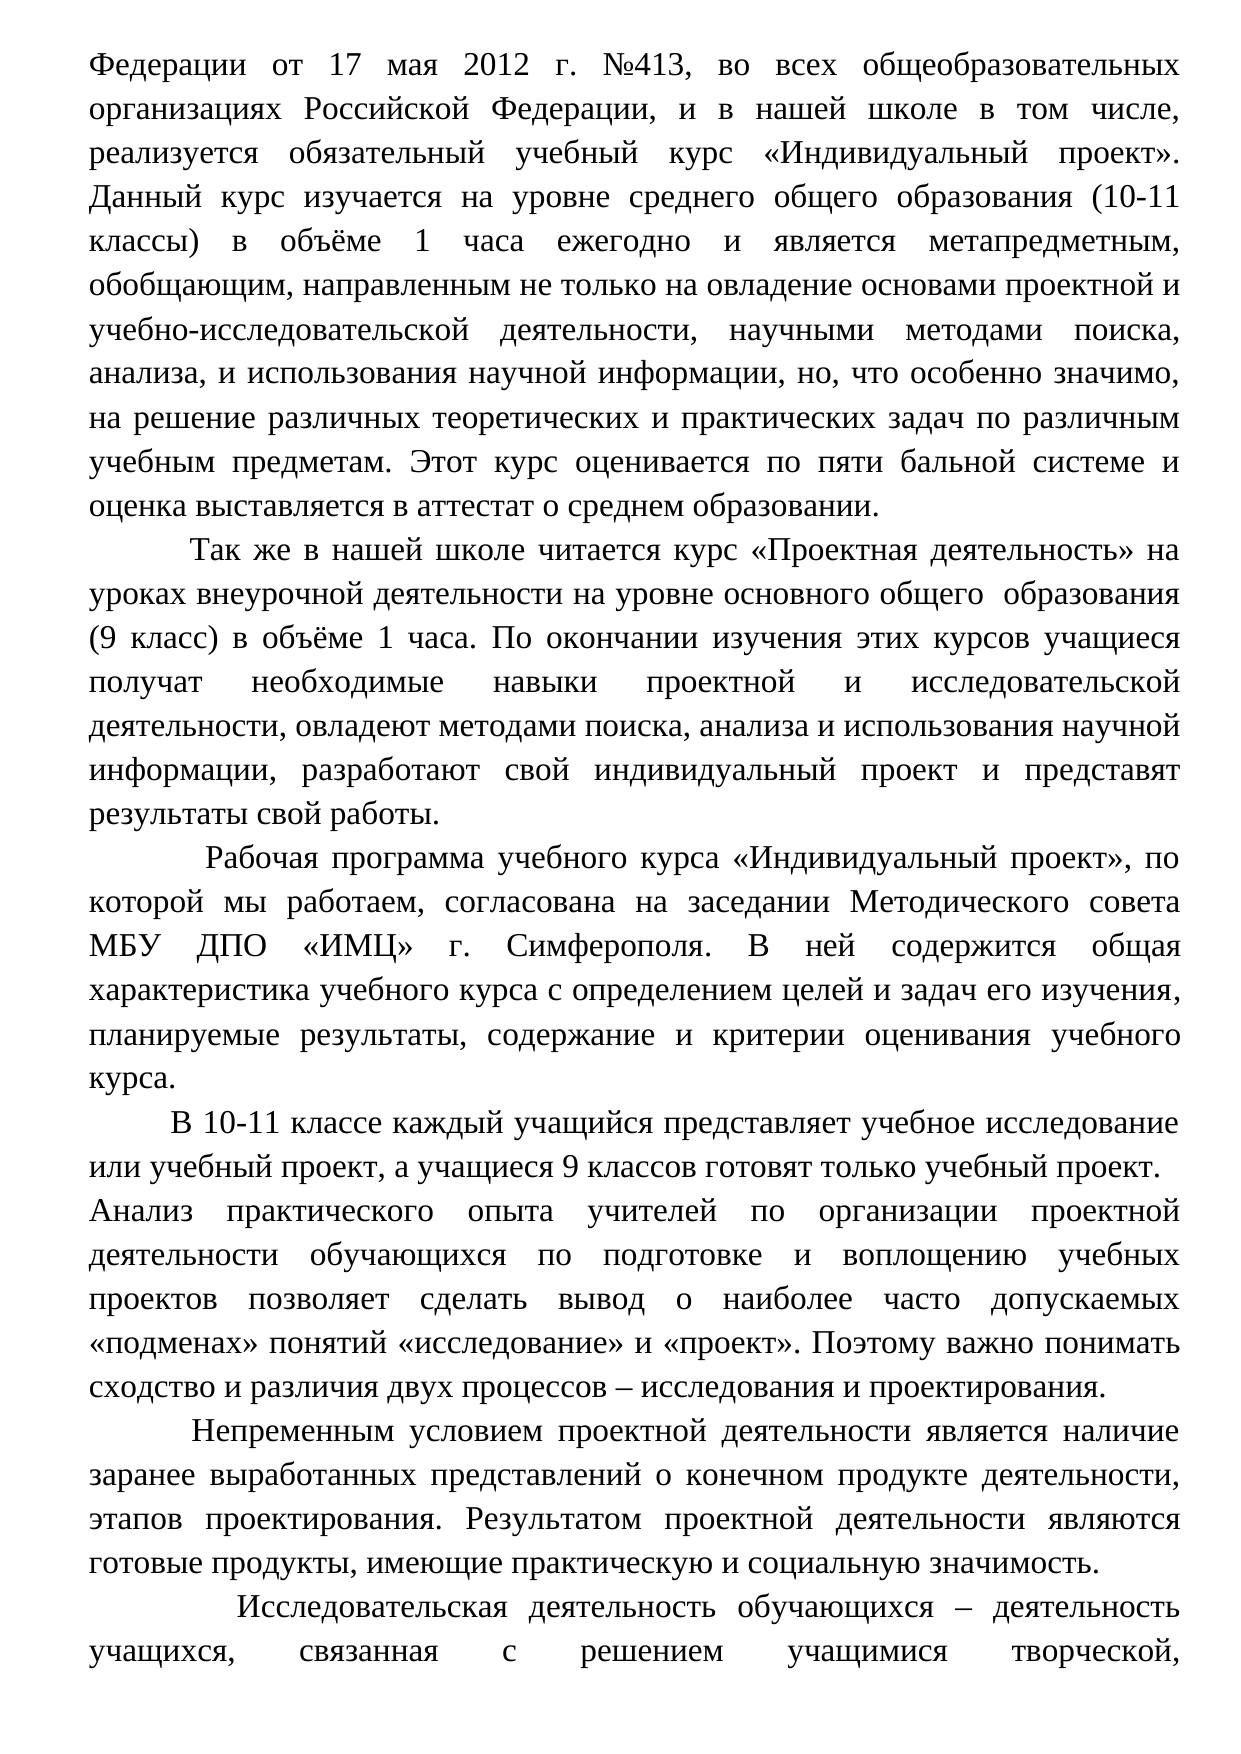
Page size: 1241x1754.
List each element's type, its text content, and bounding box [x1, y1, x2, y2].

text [89, 1587, 1181, 1669]
text Анализ практического опыта учителей по организации проектной деятельности обучающихся по подготовке и воплощению учебных проектов позволяет сделать вывод о наиболее часто допускаемых «подменах» понятий «исследование» и «проект». Поэтому важно понимать сходство и различия двух процессов – исследования и проектирования. [89, 1190, 1181, 1404]
text Так же в нашей школе читается курс «Проектная деятельность» на уроках внеурочной деятельности на уровне основного общего образования (9 класс) в объёме 1 часа. По окончании изучения этих курсов учащиеся получат необходимые навыки проектной и исследовательской деятельности, овладеют методами поиска, анализа и использования научной информации, разработают свой индивидуальный проект и представят результаты свой работы. [89, 529, 1181, 832]
text Непременным условием проектной деятельности является наличие заранее выработанных представлений о конечном продукте деятельности, этапов проектирования. Результатом проектной деятельности являются готовые продукты, имеющие практическую и социальную значимость. [89, 1410, 1181, 1581]
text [89, 44, 1181, 523]
text Рабочая программа учебного курса «Индивидуальный проект», по которой мы работаем, согласована на заседании Методического совета МБУ ДПО «ИМЦ» г. Симферополя. В ней содержится общая характеристика учебного курса с определением целей и задач его изучения, планируемые результаты, содержание и критерии оценивания учебного курса. [89, 837, 1181, 1096]
text В 10-11 классе каждый учащийся представляет учебное исследование или учебный проект, а учащиеся 9 классов готовят только учебный проект. [89, 1102, 1181, 1184]
